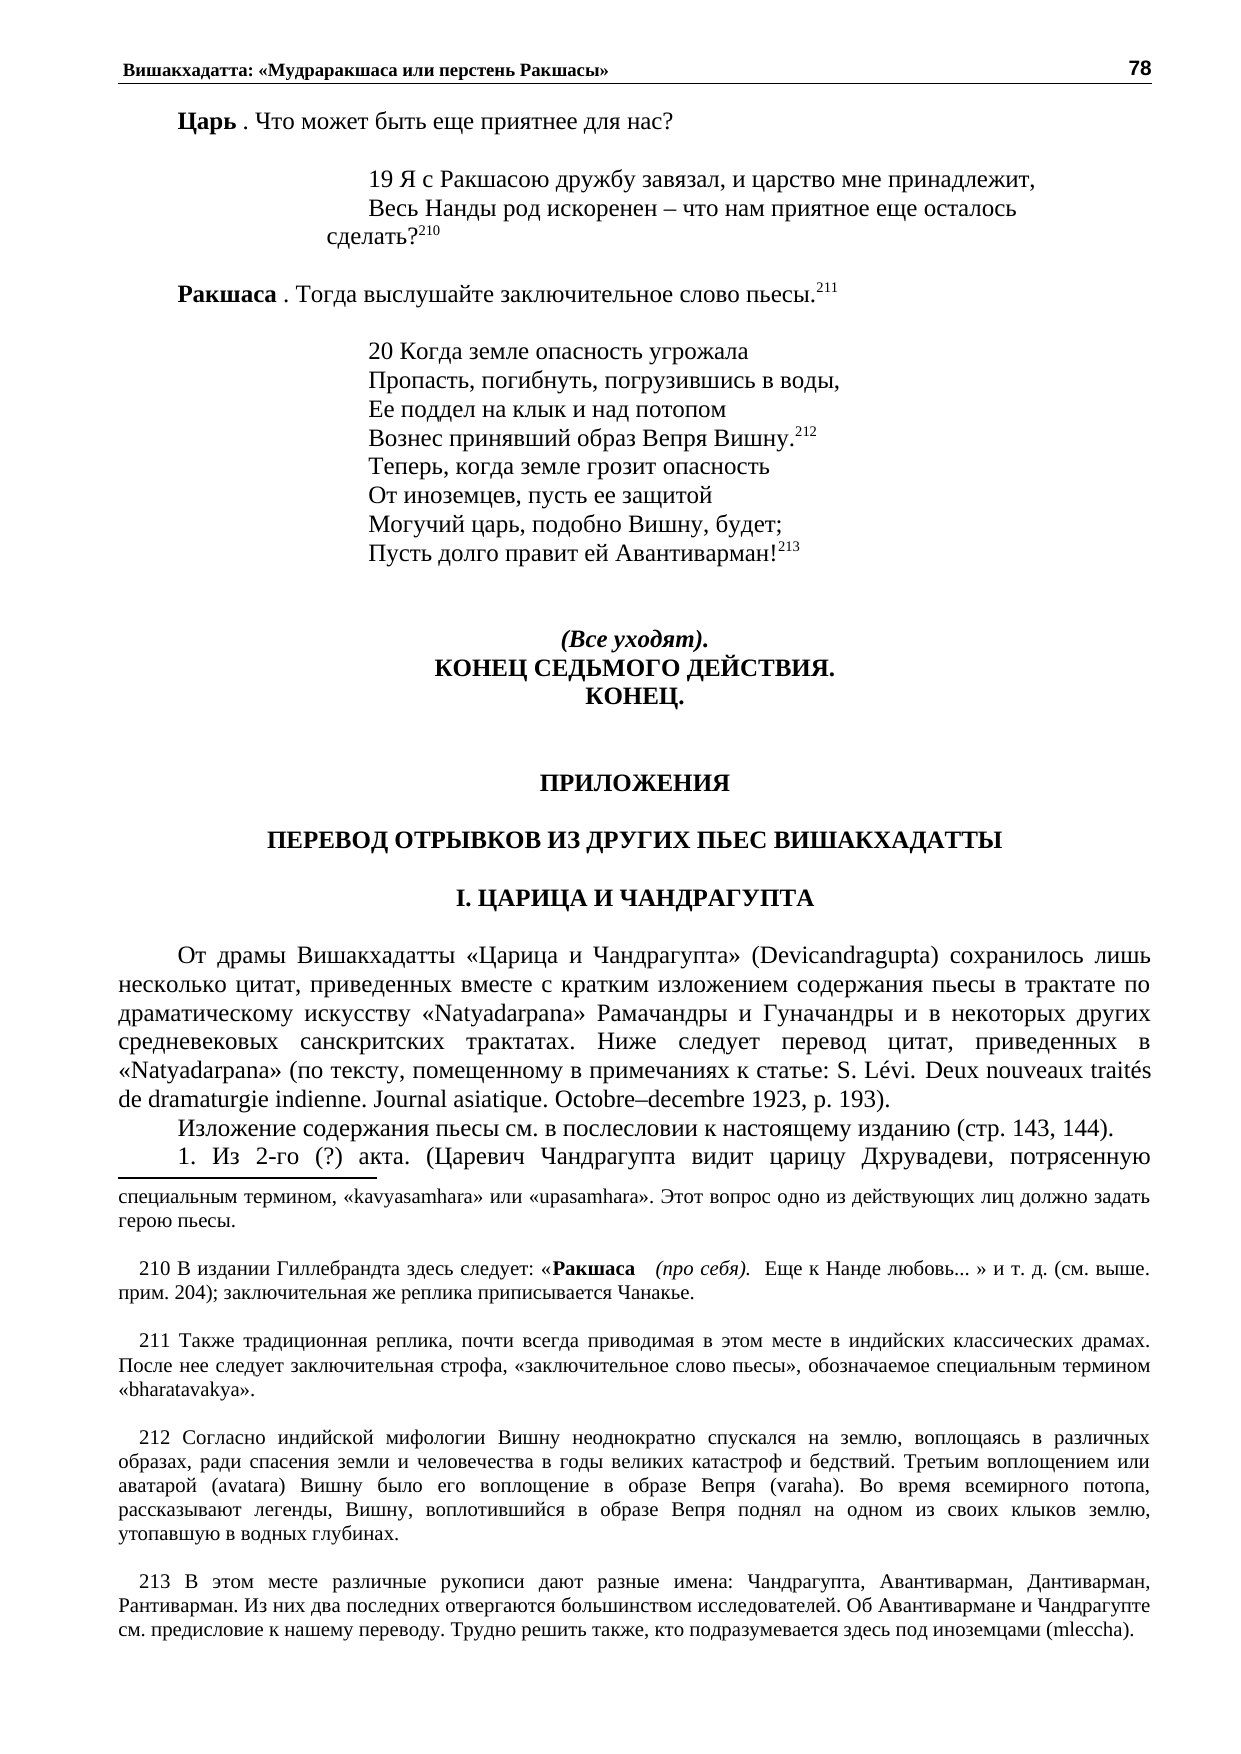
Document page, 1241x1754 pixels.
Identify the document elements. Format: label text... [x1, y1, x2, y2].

text Вознес принявший образ Вепря Вишну. [326, 423, 1089, 451]
subtitle (Все уходят). [118, 624, 1152, 653]
text От иноземцев, пусть ее защитой [326, 480, 1089, 509]
text Пусть долго правит ей Авантиварман! [326, 538, 1089, 566]
text Ракшаса . Тогда выслушайте заключительное слово пьесы. [118, 279, 1152, 308]
text Могучий царь, подобно Вишну, будет; [326, 509, 1089, 538]
subtitle КОНЕЦ СЕДЬМОГО ДЕЙСТВИЯ. [118, 653, 1152, 681]
text Царь . Что может быть еще приятнее для нас? [118, 106, 1152, 135]
text От драмы Вишакхадатты «Царица и Чандрагупта» (Devicandragupta) сохранилось лишь несколько цитат, приведенных вместе с кратким изложением содержания пьесы в трактате по драматическому искусству «Natyadarpana» Рамачандры и Гуначандры и в некоторых других средневековых санскритских трактатах. Ниже следует перевод цитат, приведенных в «Natyadarpana» (по тексту, помещенному в примечаниях к статье: S. Lévi. Deux nouveaux traités de dramaturgie indienne. Journal asiatique. Octobre–decembre 1923, p. 193). [118, 940, 1152, 1113]
text 20 Когда земле опасность угрожала [326, 336, 1089, 365]
text Ее поддел на клык и над потопом [326, 394, 1089, 423]
text Изложение содержания пьесы см. в послесловии к настоящему изданию (стр. 143, 144). [118, 1113, 1152, 1141]
text Теперь, когда земле грозит опасность [326, 451, 1089, 480]
subtitle ПРИЛОЖЕНИЯ [118, 768, 1152, 796]
subtitle I. ЦАРИЦА И ЧАНДРАГУПТА [118, 883, 1152, 911]
text 1. Из 2-го (?) акта. (Царевич Чандрагупта видит царицу Дхрувадеви, потрясенную позорным решением ее супруга выдать ее скифскому царю, чтобы откупиться от победоносного врага). [118, 1141, 1152, 1170]
text Пропасть, погибнуть, погрузившись в воды, [326, 365, 1089, 394]
text Весь Нанды род искоренен – что нам приятное еще осталось сделать? [326, 193, 1089, 250]
subtitle КОНЕЦ. [118, 681, 1152, 710]
text 19 Я с Ракшасою дружбу завязал, и царство мне принадлежит, [326, 164, 1089, 193]
subtitle ПЕРЕВОД ОТРЫВКОВ ИЗ ДРУГИХ ПЬЕС ВИШАКХАДАТТЫ [118, 825, 1152, 854]
